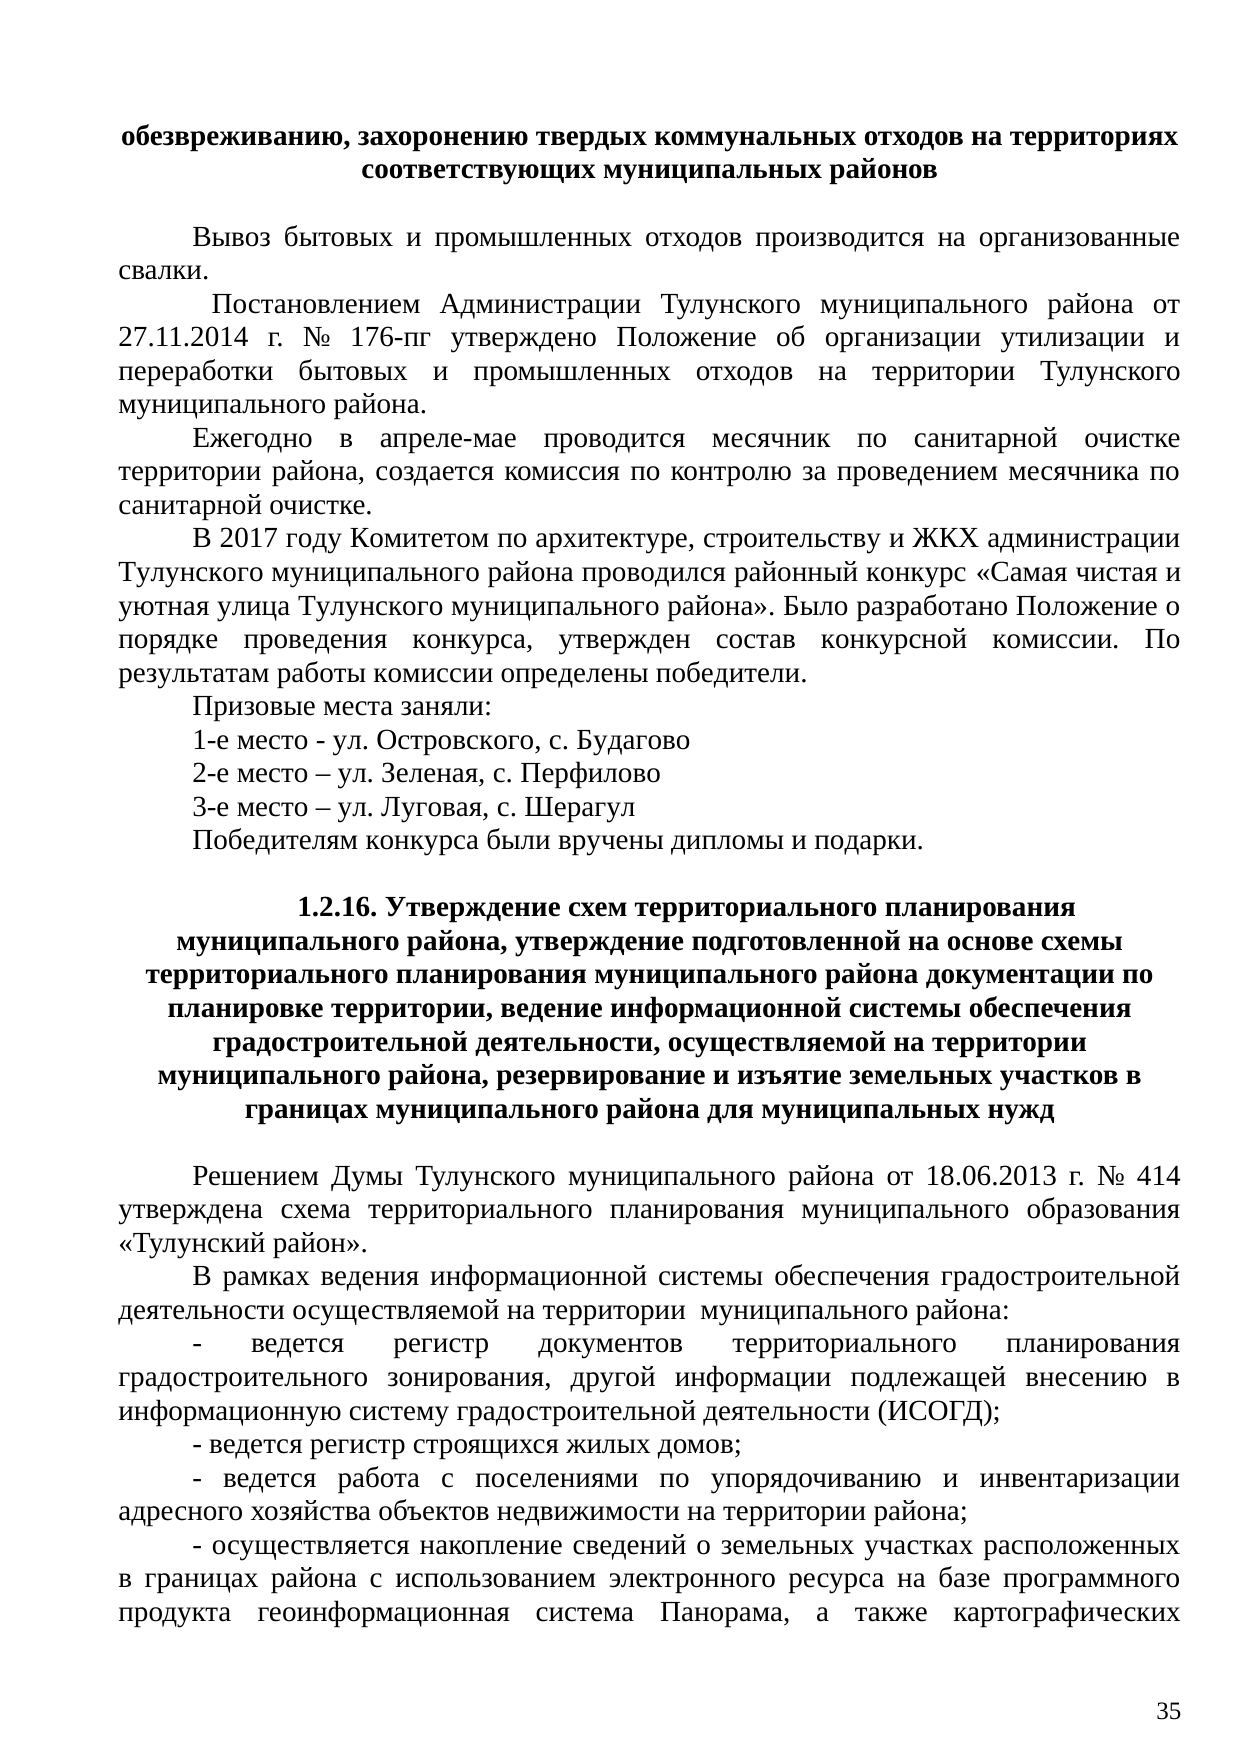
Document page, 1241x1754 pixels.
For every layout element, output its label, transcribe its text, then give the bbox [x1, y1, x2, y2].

text - ведется регистр документов территориального планирования градостроительного зонирования, другой информации подлежащей внесению в информационную систему градостроительной деятельности (ИСОГД); [118, 1326, 1181, 1426]
text Решением Думы Тулунского муниципального района от 18.06.2013 г. № 414 утверждена схема территориального планирования муниципального образования «Тулунский район». [118, 1158, 1181, 1258]
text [118, 118, 1181, 185]
text В рамках ведения информационной системы обеспечения градостроительной деятельности осуществляемой на территории муниципального района: [118, 1258, 1181, 1326]
text Призовые места заняли: [118, 688, 1181, 722]
text Ежегодно в апреле-мае проводится месячник по санитарной очистке территории района, создается комиссия по контролю за проведением месячника по санитарной очистке. [118, 420, 1181, 521]
text 3-е место – ул. Луговая, с. Шерагул [118, 789, 1181, 822]
text - ведется работа с поселениями по упорядочиванию и инвентаризации адресного хозяйства объектов недвижимости на территории района; [118, 1460, 1181, 1527]
text В 2017 году Комитетом по архитектуре, строительству и ЖКХ администрации Тулунского муниципального района проводился районный конкурс «Самая чистая и уютная улица Тулунского муниципального района». Было разработано Положение о порядке проведения конкурса, утвержден состав конкурсной комиссии. По результатам работы комиссии определены победители. [118, 521, 1181, 688]
text Постановлением Администрации Тулунского муниципального района от 27.11.2014 г. № 176-пг утверждено Положение об организации утилизации и переработки бытовых и промышленных отходов на территории Тулунского муниципального района. [118, 286, 1181, 420]
text - ведется регистр строящихся жилых домов; [118, 1426, 1181, 1460]
text 1-е место - ул. Островского, с. Будагово [118, 722, 1181, 755]
text Победителям конкурса были вручены дипломы и подарки. [118, 822, 1181, 856]
text 1.2.16. Утверждение схем территориального планирования муниципального района, утверждение подготовленной на основе схемы территориального планирования муниципального района документации по планировке территории, ведение информационной системы обеспечения градостроительной деятельности, осуществляемой на территории муниципального района, резервирование и изъятие земельных участков в границах муниципального района для муниципальных нужд [118, 889, 1181, 1124]
text Вывоз бытовых и промышленных отходов производится на организованные свалки. [118, 219, 1181, 286]
text 2-е место – ул. Зеленая, с. Перфилово [118, 755, 1181, 789]
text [118, 1527, 1181, 1627]
